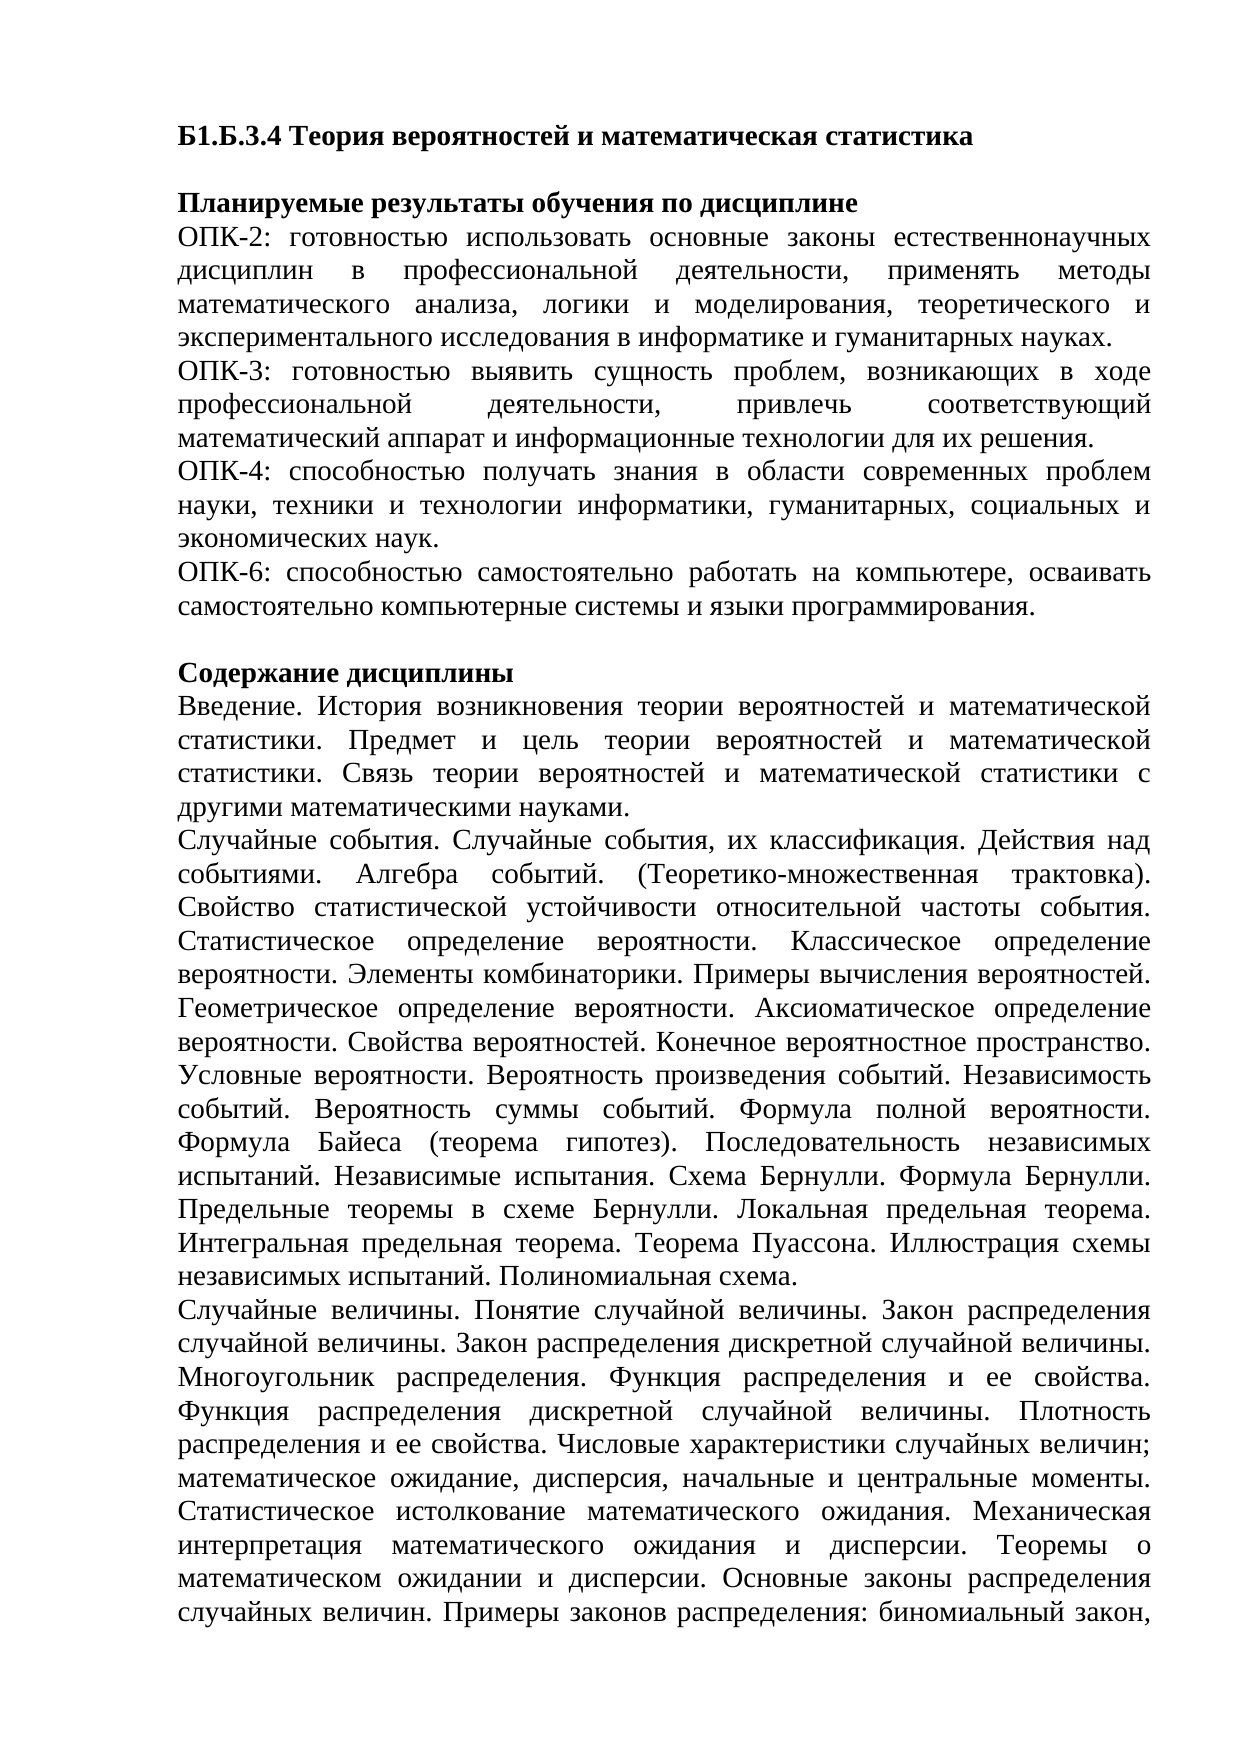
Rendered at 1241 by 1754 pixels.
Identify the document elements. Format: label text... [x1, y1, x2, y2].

text Введение. История возникновения теории вероятностей и математической статистики. Предмет и цель теории вероятностей и математической статистики. Связь теории вероятностей и математической статистики с другими математическими науками. [177, 688, 1152, 822]
text ОПК-4: способностью получать знания в области современных проблем науки, техники и технологии информатики, гуманитарных, социальных и экономических наук. [177, 453, 1152, 554]
text Случайные события. Случайные события, их классификация. Действия над событиями. Алгебра событий. (Теоретико-множественная трактовка). Свойство статистической устойчивости относительной частоты события. Статистическое определение вероятности. Классическое определение вероятности. Элементы комбинаторики. Примеры вычисления вероятностей. Геометрическое определение вероятности. Аксиоматическое определение вероятности. Свойства вероятностей. Конечное вероятностное пространство. Условные вероятности. Вероятность произведения событий. Независимость событий. Вероятность суммы событий. Формула полной вероятности. Формула Байеса (теорема гипотез). Последовательность независимых испытаний. Независимые испытания. Схема Бернулли. Формула Бернулли. Предельные теоремы в схеме Бернулли. Локальная предельная теорема. Интегральная предельная теорема. Теорема Пуассона. Иллюстрация схемы независимых испытаний. Полиномиальная схема. [177, 822, 1152, 1292]
text ОПК-2: готовностью использовать основные законы естественнонаучных дисциплин в профессиональной деятельности, применять методы математического анализа, логики и моделирования, теоретического и экспериментального исследования в информатике и гуманитарных науках. [177, 219, 1152, 353]
text ОПК-6: способностью самостоятельно работать на компьютере, осваивать самостоятельно компьютерные системы и языки программирования. [177, 554, 1152, 621]
text ОПК-3: готовностью выявить сущность проблем, возникающих в ходе профессиональной деятельности, привлечь соответствующий математический аппарат и информационные технологии для их решения. [177, 353, 1152, 453]
text Планируемые результаты обучения по дисциплине [177, 185, 1152, 219]
text Содержание дисциплины [177, 655, 1152, 688]
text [177, 1292, 1152, 1627]
text Б1.Б.3.4 Теория вероятностей и математическая статистика [177, 118, 1152, 152]
